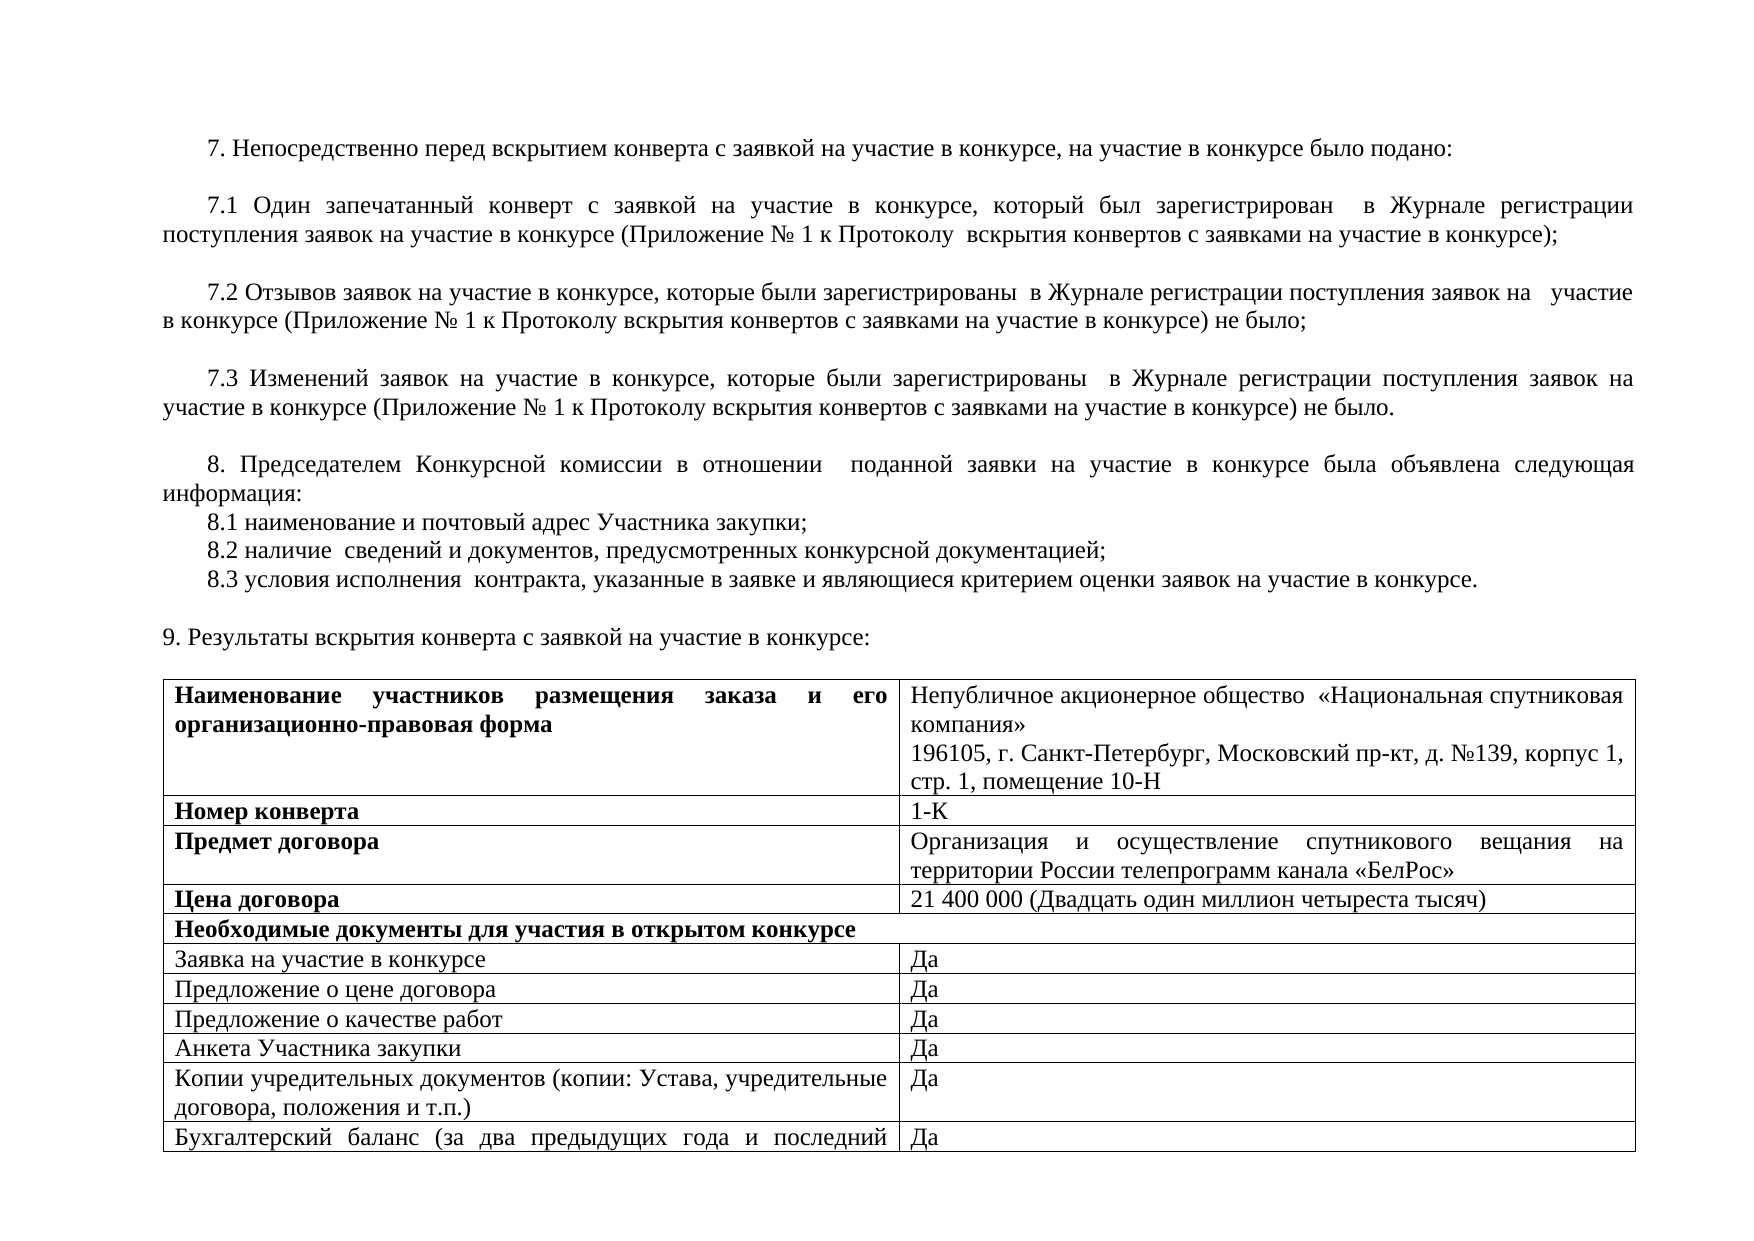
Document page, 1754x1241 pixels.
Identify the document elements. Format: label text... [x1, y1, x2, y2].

table_cell Номер конверта [164, 796, 899, 825]
text 8.3 условия исполнения контракта, указанные в заявке и являющиеся критерием оценки заявок на участие в конкурсе. [162, 564, 1636, 593]
table_header Непубличное акционерное общество «Национальная спутниковая компания» 196105, г. Санкт-Петербург, Московский пр-кт, д. №139, корпус 1, стр. 1, помещение 10-Н [900, 680, 1635, 795]
text 8.1 наименование и почтовый адрес Участника закупки; [162, 507, 1636, 535]
text 7.2 Отзывов заявок на участие в конкурсе, которые были зарегистрированы в Журнале регистрации поступления заявок на участие в конкурсе (Приложение № 1 к Протоколу вскрытия конвертов с заявками на участие в конкурсе) не было; [162, 277, 1636, 334]
text 7.3 Изменений заявок на участие в конкурсе, которые были зарегистрированы в Журнале регистрации поступления заявок на участие в конкурсе (Приложение № 1 к Протоколу вскрытия конвертов с заявками на участие в конкурсе) не было. [162, 363, 1636, 420]
table_cell 21 400 000 (Двадцать один миллион четыреста тысяч) [900, 885, 1635, 913]
table_cell Организация и осуществление спутникового вещания на территории России телепрограмм канала «БелРос» [900, 826, 1635, 883]
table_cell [164, 1122, 899, 1151]
table_cell Предложение о качестве работ [164, 1004, 899, 1032]
text 8. Председателем Конкурсной комиссии в отношении поданной заявки на участие в конкурсе была объявлена следующая информация: [162, 449, 1636, 507]
table_header Наименование участников размещения заказа и его организационно-правовая форма [164, 680, 899, 795]
table_cell Предложение о цене договора [164, 974, 899, 1003]
table_cell Да [900, 1122, 1635, 1151]
table_cell Копии учредительных документов (копии: Устава, учредительные договора, положения и т.п.) [164, 1063, 899, 1121]
text 8.2 наличие сведений и документов, предусмотренных конкурсной документацией; [162, 535, 1636, 564]
table_cell Да [900, 974, 1635, 1003]
table_cell 1-К [900, 796, 1635, 825]
table_cell Предмет договора [164, 826, 899, 883]
table_cell Да [900, 1004, 1635, 1032]
table_cell Заявка на участие в конкурсе [164, 944, 899, 973]
table_cell Да [900, 944, 1635, 973]
text 7.1 Один запечатанный конверт с заявкой на участие в конкурсе, который был зарегистрирован в Журнале регистрации поступления заявок на участие в конкурсе (Приложение № 1 к Протоколу вскрытия конвертов с заявками на участие в конкурсе); [162, 190, 1636, 248]
table_cell Анкета Участника закупки [164, 1034, 899, 1062]
table_cell Да [900, 1034, 1635, 1062]
text 7. Непосредственно перед вскрытием конверта с заявкой на участие в конкурсе, на участие в конкурсе было подано: [162, 133, 1636, 162]
table_cell Да [900, 1063, 1635, 1121]
table_cell Необходимые документы для участия в открытом конкурсе [164, 914, 1635, 943]
text 9. Результаты вскрытия конверта с заявкой на участие в конкурсе: [162, 622, 1636, 650]
table_cell Цена договора [164, 885, 899, 913]
